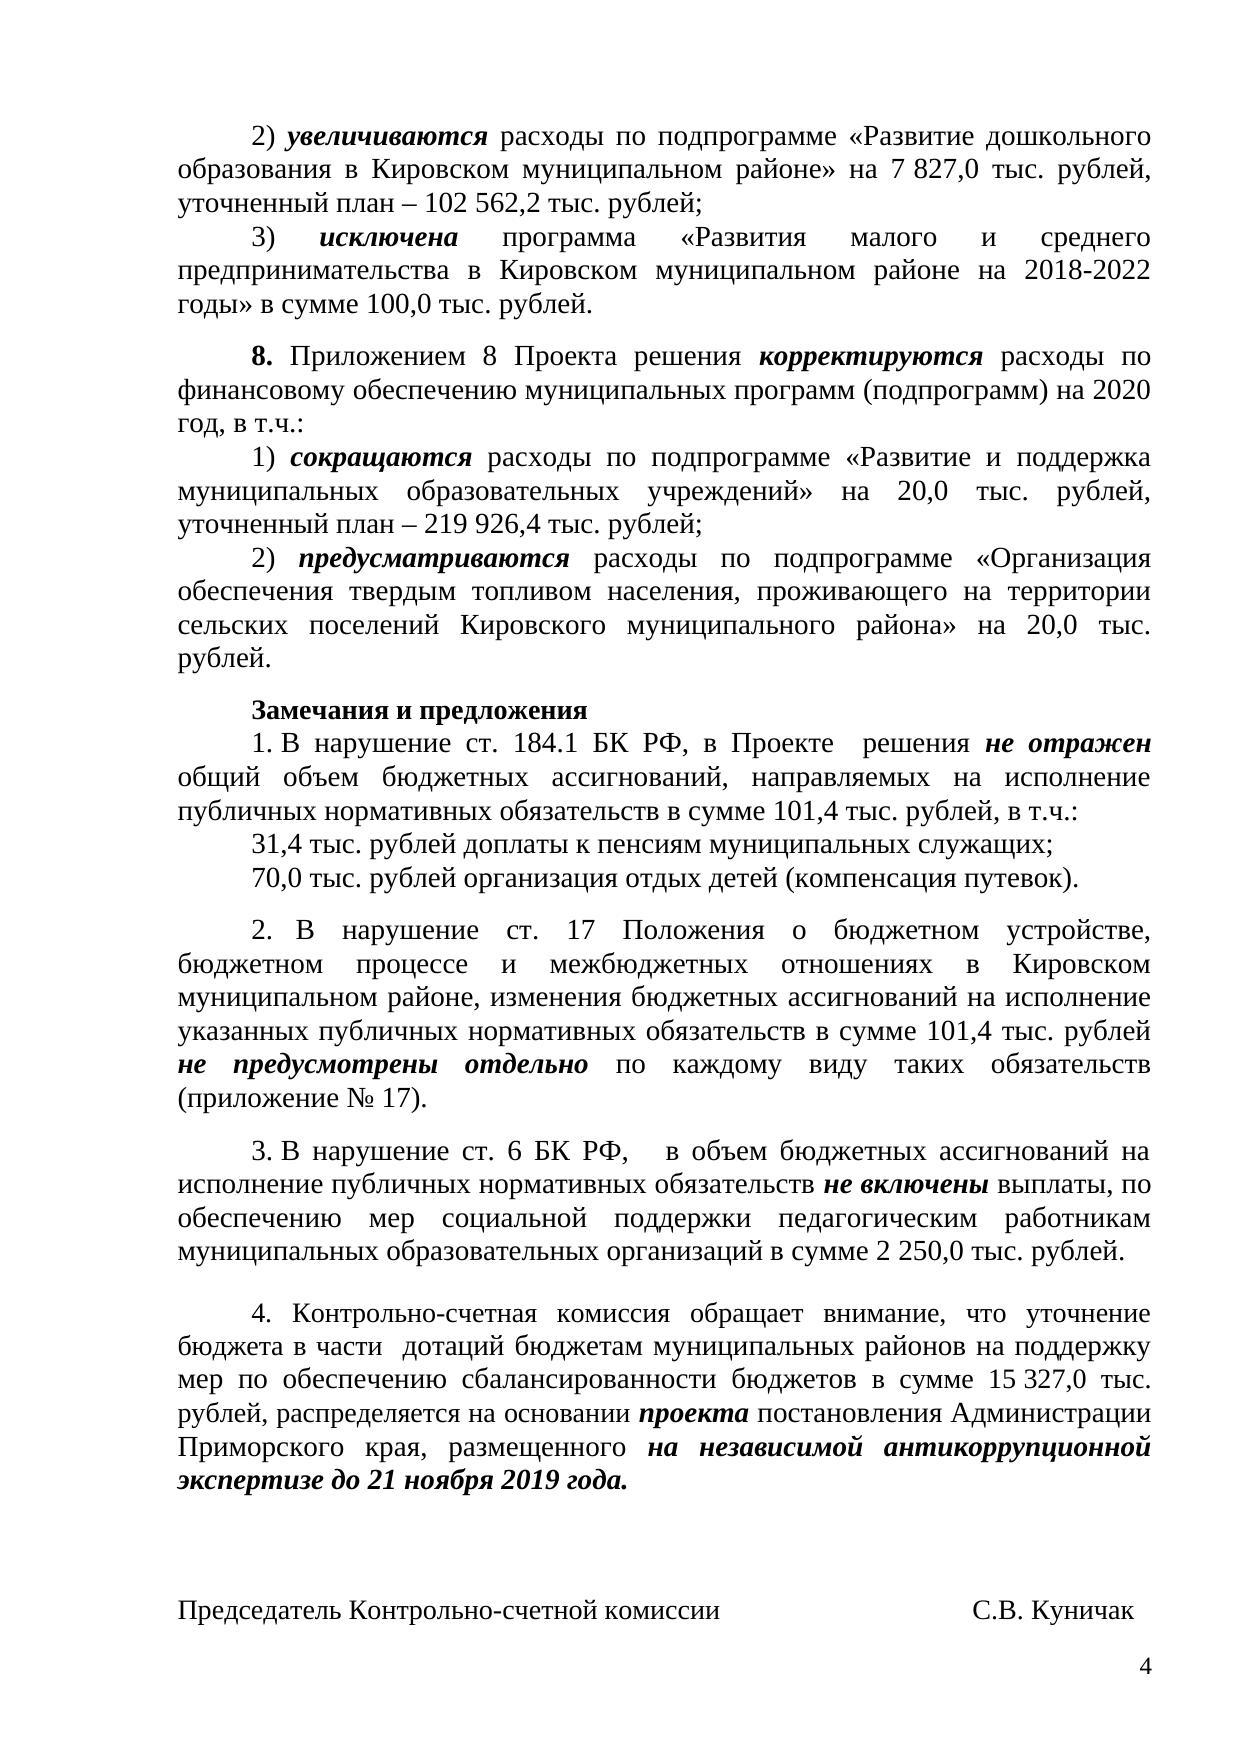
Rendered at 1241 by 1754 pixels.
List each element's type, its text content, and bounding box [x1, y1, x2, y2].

list В нарушение ст. 6 БК РФ, в объем бюджетных ассигнований на исполнение публичных нормативных обязательств не включены выплаты, по обеспечению мер социальной поддержки педагогическим работникам муниципальных образовательных организаций в сумме 2 250,0 тыс. рублей. [177, 1133, 1152, 1267]
list 31,4 тыс. рублей доплаты к пенсиям муниципальных служащих; [251, 826, 1152, 860]
list 70,0 тыс. рублей организация отдых детей (компенсация путевок). [251, 860, 1152, 893]
text Замечания и предложения [177, 693, 1152, 726]
text 4. Контрольно-счетная комиссия обращает внимание, что уточнение бюджета в части дотаций бюджетам муниципальных районов на поддержку мер по обеспечению сбалансированности бюджетов в сумме 15 327,0 тыс. рублей, распределяется на основании проекта постановления Администрации Приморского края, размещенного на независимой антикоррупционной экспертизе до 21 ноября 2019 года. [177, 1296, 1152, 1496]
text 3) исключена программа «Развития малого и среднего предпринимательства в Кировском муниципальном районе на 2018-2022 годы» в сумме 100,0 тыс. рублей. [177, 219, 1152, 319]
list В нарушение ст. 184.1 БК РФ, в Проекте решения не отражен общий объем бюджетных ассигнований, направляемых на исполнение публичных нормативных обязательств в сумме 101,4 тыс. рублей, в т.ч.: [177, 726, 1152, 826]
text 2) предусматриваются расходы по подпрограмме «Организация обеспечения твердым топливом населения, проживающего на территории сельских поселений Кировского муниципального района» на 20,0 тыс. рублей. [177, 540, 1152, 674]
text 1) сокращаются расходы по подпрограмме «Развитие и поддержка муниципальных образовательных учреждений» на 20,0 тыс. рублей, уточненный план – 219 926,4 тыс. рублей; [177, 439, 1152, 540]
text 2) увеличиваются расходы по подпрограмме «Развитие дошкольного образования в Кировском муниципальном районе» на 7 827,0 тыс. рублей, уточненный план – 102 562,2 тыс. рублей; [177, 118, 1152, 219]
text Председатель Контрольно-счетной комиссии С.В. Куничак [177, 1593, 1152, 1625]
list В нарушение ст. 17 Положения о бюджетном устройстве, бюджетном процессе и межбюджетных отношениях в Кировском муниципальном районе, изменения бюджетных ассигнований на исполнение указанных публичных нормативных обязательств в сумме 101,4 тыс. рублей не предусмотрены отдельно по каждому виду таких обязательств (приложение № 17). [177, 912, 1152, 1114]
text 8. Приложением 8 Проекта решения корректируются расходы по финансовому обеспечению муниципальных программ (подпрограмм) на 2020 год, в т.ч.: [177, 338, 1152, 439]
